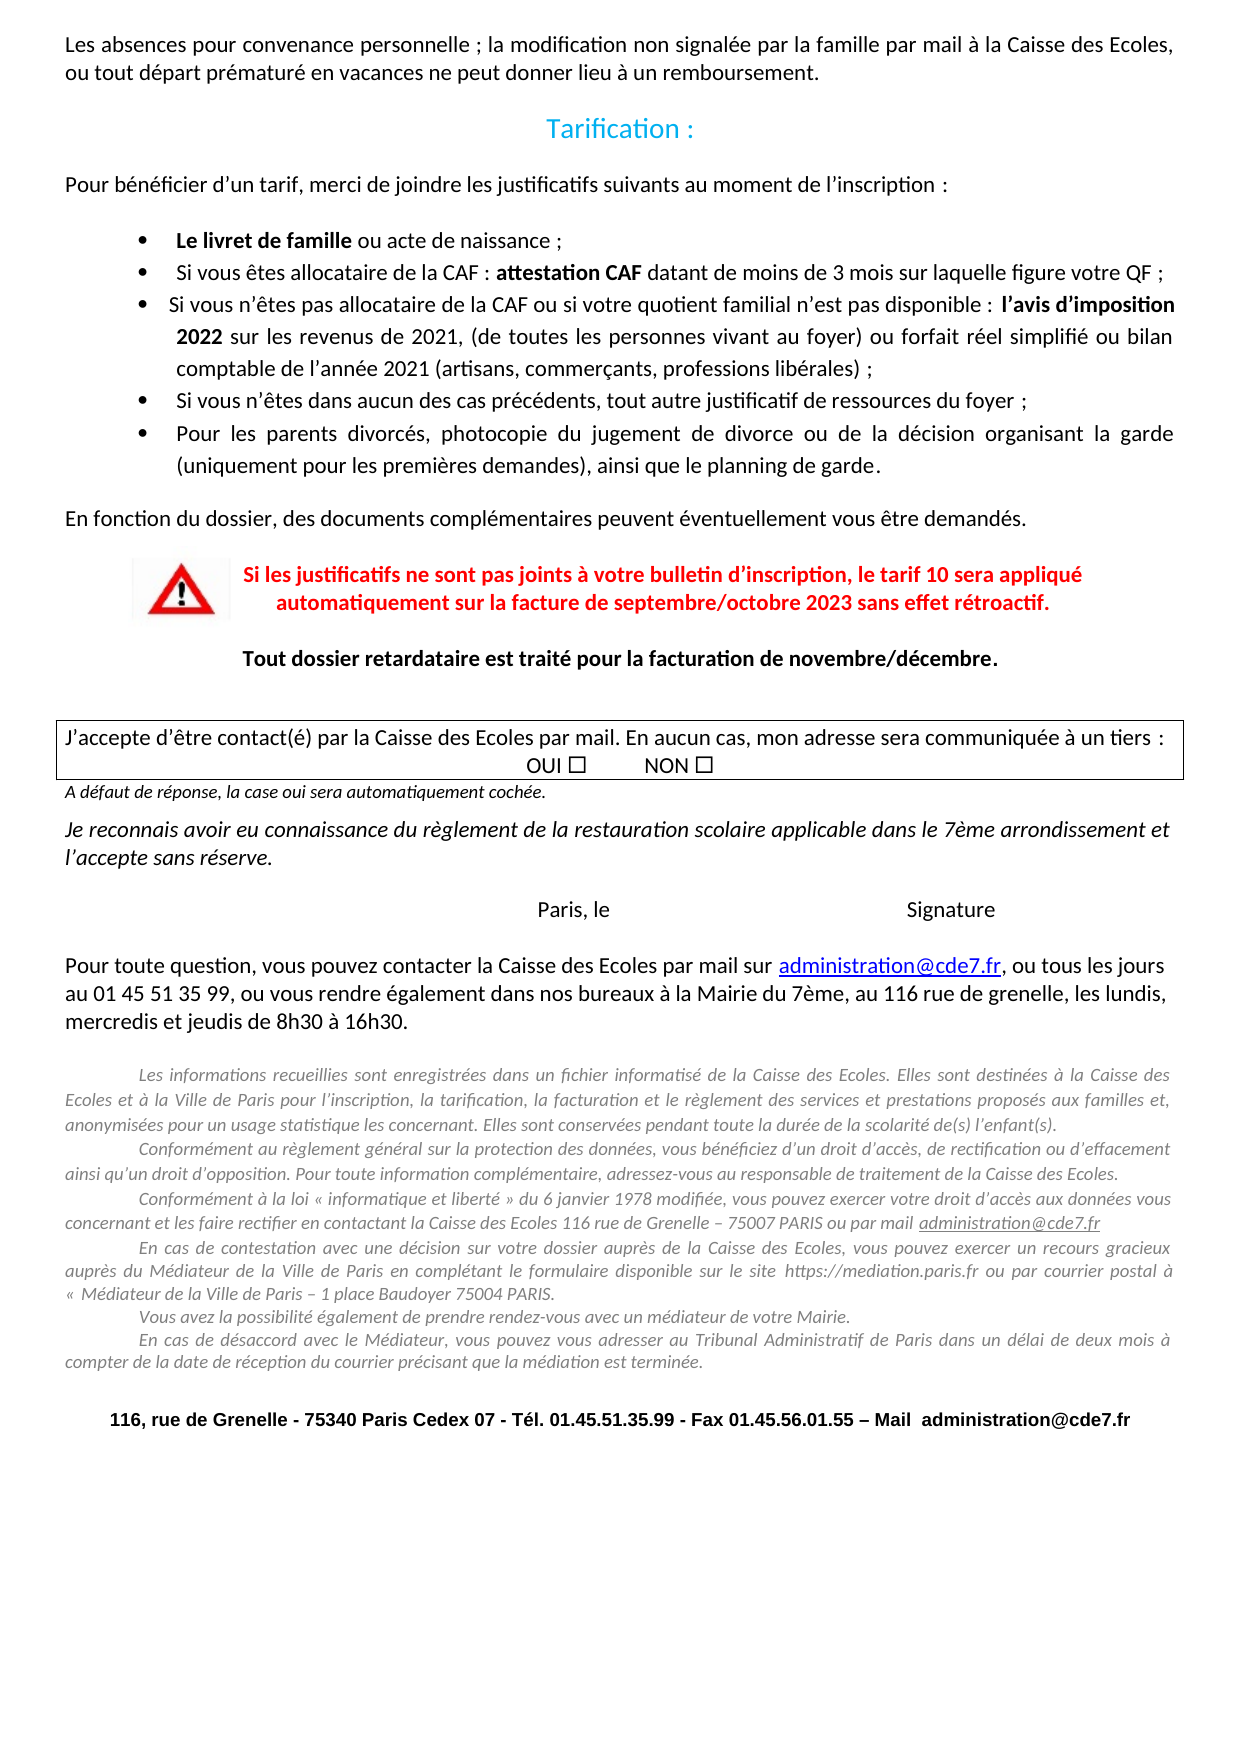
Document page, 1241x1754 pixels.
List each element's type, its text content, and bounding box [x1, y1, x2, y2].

list Si vous n’êtes pas allocataire de la CAF ou si votre quotient familial n’est pas disponible : l’avis d’imposition 2022 sur les revenus de 2021, (de toutes les personnes vivant au foyer) ou forfait réel simplifié ou bilan comptable de l’année 2021 (artisans, commerçants, professions libérales) ; [139, 290, 1175, 382]
text Pour toute question, vous pouvez contacter la Caisse des Ecoles par mail sur administration@cde7.fr, ou tous les jours au 01 45 51 35 99, ou vous rendre également dans nos bureaux à la Mairie du 7ème, au 116 rue de grenelle, les lundis, mercredis et jeudis de 8h30 à 16h30. [65, 951, 1175, 1035]
text Tarification : [65, 110, 1175, 146]
text En cas de contestation avec une décision sur votre dossier auprès de la Caisse des Ecoles, vous pouvez exercer un recours gracieux auprès du Médiateur de la Ville de Paris en complétant le formulaire disponible sur le site https://mediation.paris.fr ou par courrier postal à « Médiateur de la Ville de Paris – 1 place Baudoyer 75004 PARIS. [65, 1236, 1175, 1305]
text Les absences pour convenance personnelle ; la modification non signalée par la famille par mail à la Caisse des Ecoles, ou tout départ prématuré en vacances ne peut donner lieu à un remboursement. [65, 30, 1175, 86]
text En fonction du dossier, des documents complémentaires peuvent éventuellement vous être demandés. [65, 504, 1175, 532]
list Pour les parents divorcés, photocopie du jugement de divorce ou de la décision organisant la garde (uniquement pour les premières demandes), ainsi que le planning de garde. [139, 419, 1175, 479]
text J’accepte d’être contact(é) par la Caisse des Ecoles par mail. En aucun cas, mon adresse sera communiquée à un tiers : [57, 721, 1183, 748]
text Je reconnais avoir eu connaissance du règlement de la restauration scolaire applicable dans le 7ème arrondissement et l’accepte sans réserve. [65, 815, 1175, 871]
text Conformément à la loi « informatique et liberté » du 6 janvier 1978 modifiée, vous pouvez exercer votre droit d’accès aux données vous concernant et les faire rectifier en contactant la Caisse des Ecoles 116 rue de Grenelle – 75007 PARIS ou par mail administration@cde7.fr [65, 1187, 1175, 1234]
picture [128, 546, 235, 633]
text Les informations recueillies sont enregistrées dans un fichier informatisé de la Caisse des Ecoles. Elles sont destinées à la Caisse des Ecoles et à la Ville de Paris pour l’inscription, la tarification, la facturation et le règlement des services et prestations proposés aux familles et, anonymisées pour un usage statistique les concernant. Elles sont conservées pendant toute la durée de la scolarité de(s) l’enfant(s). [65, 1063, 1175, 1136]
text Paris, le Signature [65, 895, 1175, 923]
text Tout dossier retardataire est traité pour la facturation de novembre/décembre. [65, 644, 1175, 672]
text Conformément au règlement général sur la protection des données, vous bénéficiez d’un droit d’accès, de rectification ou d’effacement ainsi qu’un droit d’opposition. Pour toute information complémentaire, adressez-vous au responsable de traitement de la Caisse des Ecoles. [65, 1137, 1175, 1185]
text En cas de désaccord avec le Médiateur, vous pouvez vous adresser au Tribunal Administratif de Paris dans un délai de deux mois à compter de la date de réception du courrier précisant que la médiation est terminée. [65, 1328, 1175, 1374]
text Pour bénéficier d’un tarif, merci de joindre les justificatifs suivants au moment de l’inscription : [65, 170, 1175, 198]
list Le livret de famille ou acte de naissance ; [139, 226, 1175, 254]
list Si vous n’êtes dans aucun des cas précédents, tout autre justificatif de ressources du foyer ; [139, 387, 1175, 415]
text Si les justificatifs ne sont pas joints à votre bulletin d’inscription, le tarif 10 sera appliqué automatiquement sur la facture de septembre/octobre 2023 sans effet rétroactif. [151, 560, 1175, 616]
text 116, rue de Grenelle - 75340 Paris Cedex 07 - Tél. 01.45.51.35.99 - Fax 01.45.56.01.55 – Mail administration@cde7.fr [65, 1409, 1175, 1431]
text Vous avez la possibilité également de prendre rendez-vous avec un médiateur de votre Mairie. [65, 1305, 1175, 1328]
list Si vous êtes allocataire de la CAF : attestation CAF datant de moins de 3 mois sur laquelle figure votre QF ; [139, 258, 1175, 286]
text A défaut de réponse, la case oui sera automatiquement cochée. [65, 780, 1175, 803]
text OUI NON [57, 748, 1183, 779]
